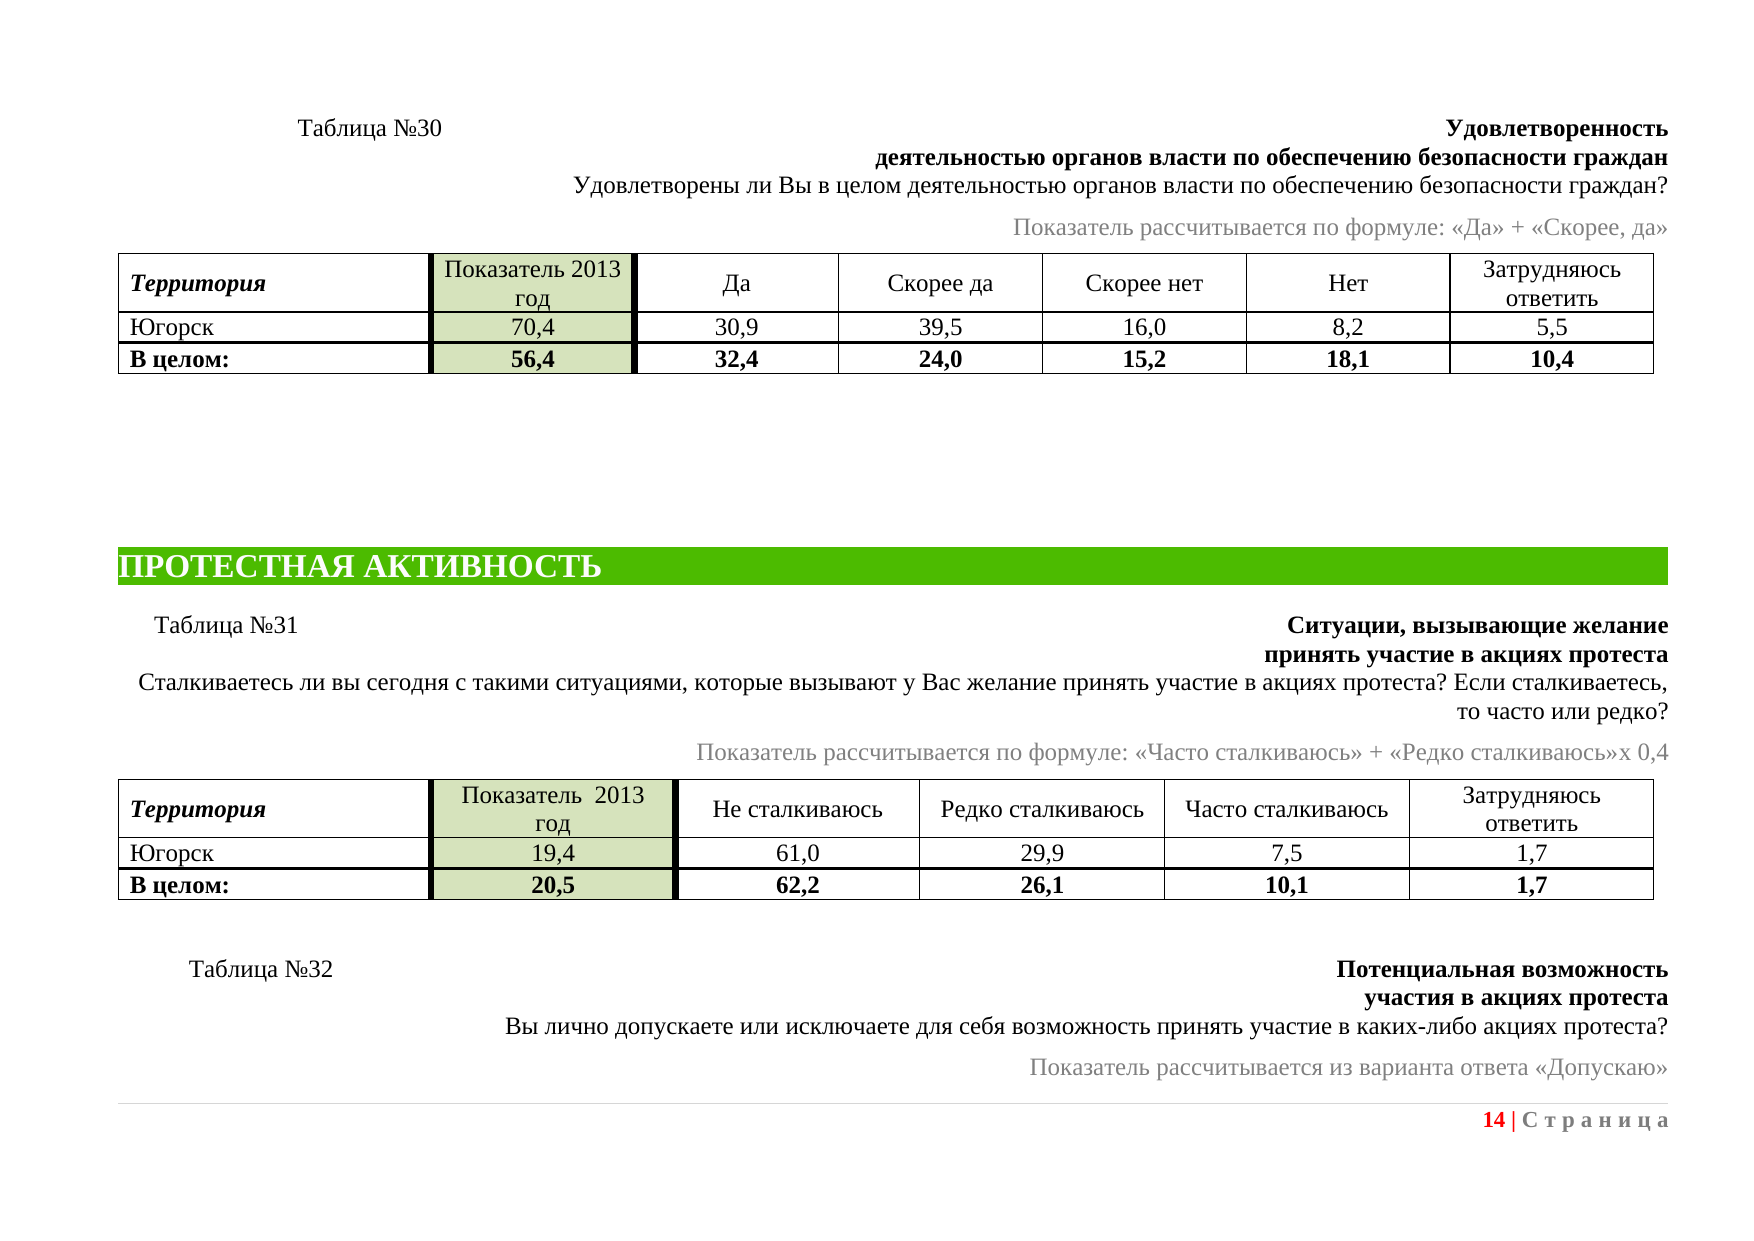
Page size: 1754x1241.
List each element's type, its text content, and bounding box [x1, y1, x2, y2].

text Удовлетворены ли Вы в целом деятельностью органов власти по обеспечению безопасности граждан? [118, 170, 1668, 199]
table_header Да [638, 254, 838, 311]
text Показатель рассчитывается из варианта ответа «Допускаю» [118, 1052, 1668, 1081]
table_cell 5,5 [1451, 313, 1653, 341]
table_header Скорее нет [1043, 254, 1246, 311]
table_cell 19,4 [434, 838, 672, 867]
table_header Территория [119, 254, 428, 311]
text Показатель рассчитывается по формуле: «Да» + «Скорее, да» [118, 212, 1668, 240]
table_cell 10,1 [1165, 870, 1409, 899]
text Удовлетворенность деятельностью органов власти по обеспечению безопасности граждан [133, 113, 1668, 170]
table_header Нет [1247, 254, 1449, 311]
subtitle протестная активность [118, 547, 1668, 585]
text Показатель рассчитывается по формуле: «Часто сталкиваюсь» + «Редко сталкиваюсь»x 0,4 [118, 737, 1668, 766]
table_cell Югорск [119, 313, 428, 341]
table_cell 61,0 [679, 838, 919, 867]
table_cell 62,2 [679, 870, 919, 899]
table_cell 18,1 [1247, 344, 1449, 373]
table_header Затрудняюсь ответить [1410, 780, 1653, 837]
table_cell 1,7 [1410, 838, 1653, 867]
table_cell 32,4 [638, 344, 838, 373]
text Потенциальная возможность участия в акциях протеста [133, 954, 1668, 1011]
table_cell 39,5 [839, 313, 1042, 341]
table_cell 16,0 [1043, 313, 1246, 341]
table_cell В целом: [119, 344, 428, 373]
table_cell 24,0 [839, 344, 1042, 373]
table_header Территория [119, 780, 428, 837]
table_cell 7,5 [1165, 838, 1409, 867]
table_header Часто сталкиваюсь [1165, 780, 1409, 837]
table_header Показатель 2013 год [434, 780, 672, 837]
table_header Затрудняюсь ответить [1451, 254, 1653, 311]
table_cell В целом: [119, 870, 428, 899]
table_cell 29,9 [920, 838, 1164, 867]
table_cell 56,4 [434, 344, 631, 373]
table_header Не сталкиваюсь [679, 780, 919, 837]
table_cell 10,4 [1451, 344, 1653, 373]
table_cell 30,9 [638, 313, 838, 341]
table_cell 8,2 [1247, 313, 1449, 341]
text Вы лично допускаете или исключаете для себя возможность принять участие в каких-либо акциях протеста? [118, 1011, 1668, 1040]
table_cell 1,7 [1410, 870, 1653, 899]
table_cell 26,1 [920, 870, 1164, 899]
table_header Скорее да [839, 254, 1042, 311]
text Сталкиваетесь ли вы сегодня с такими ситуациями, которые вызывают у Вас желание принять участие в акциях протеста? Если сталкиваетесь, то часто или редко? [118, 667, 1668, 725]
table_cell Югорск [119, 838, 428, 867]
table_header Редко сталкиваюсь [920, 780, 1164, 837]
table_header Показатель 2013 год [434, 254, 631, 311]
table_cell 20,5 [434, 870, 672, 899]
table_cell 70,4 [434, 313, 631, 341]
text Ситуации, вызывающие желание принять участие в акциях протеста [148, 610, 1668, 667]
table_cell 15,2 [1043, 344, 1246, 373]
